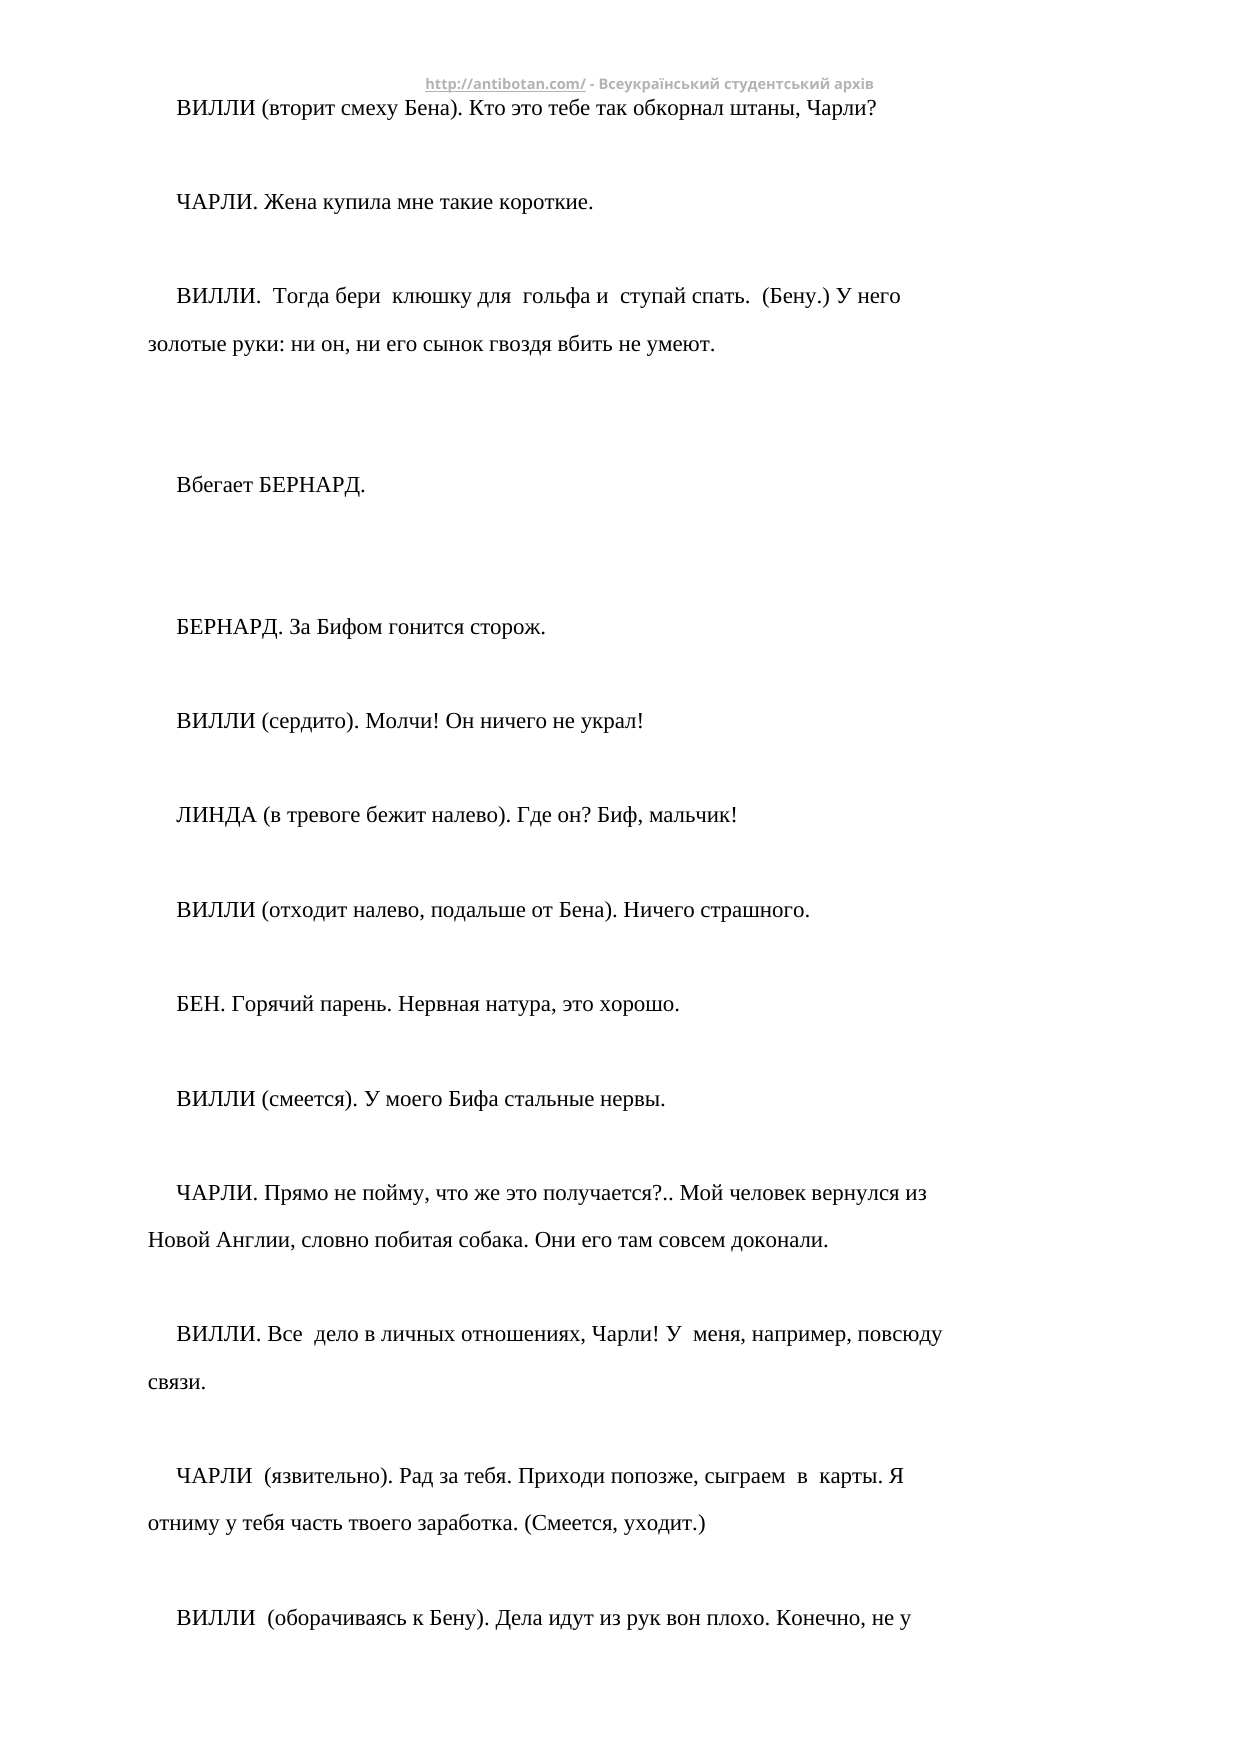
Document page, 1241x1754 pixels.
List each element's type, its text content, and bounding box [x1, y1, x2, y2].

text связи. [148, 1368, 1152, 1394]
text отниму у тебя часть твоего заработка. (Смеется, уходит.) [148, 1509, 1152, 1536]
text ВИЛЛИ (оборачиваясь к Бену). Дела идут из рук вон плохо. Конечно, не у [148, 1604, 1152, 1630]
text ЧАРЛИ. Жена купила мне такие короткие. [148, 188, 1152, 214]
text Новой Англии, словно побитая собака. Они его там совсем доконали. [148, 1226, 1152, 1252]
text золотые руки: ни он, ни его сынок гвоздя вбить не умеют. [148, 329, 1152, 356]
text Вбегает БЕРНАРД. [148, 471, 1152, 497]
text ВИЛЛИ (сердито). Молчи! Он ничего не украл! [148, 707, 1152, 733]
text ВИЛЛИ. Тогда бери клюшку для гольфа и ступай спать. (Бену.) У него [148, 282, 1152, 309]
text ВИЛЛИ. Все дело в личных отношениях, Чарли! У меня, например, повсюду [148, 1321, 1152, 1347]
text ЧАРЛИ. Прямо не пойму, что же это получается?.. Мой человек вернулся из [148, 1179, 1152, 1205]
text БЕРНАРД. За Бифом гонится сторож. [148, 613, 1152, 639]
text ВИЛЛИ (отходит налево, подальше от Бена). Ничего страшного. [148, 896, 1152, 922]
text ЧАРЛИ (язвительно). Рад за тебя. Приходи попозже, сыграем в карты. Я [148, 1462, 1152, 1488]
text ВИЛЛИ (смеется). У моего Бифа стальные нервы. [148, 1084, 1152, 1111]
text ЛИНДА (в тревоге бежит налево). Где он? Биф, мальчик! [148, 801, 1152, 828]
text БЕН. Горячий парень. Нервная натура, это хорошо. [148, 990, 1152, 1017]
text ВИЛЛИ (вторит смеху Бена). Кто это тебе так обкорнал штаны, Чарли? [148, 94, 1152, 120]
